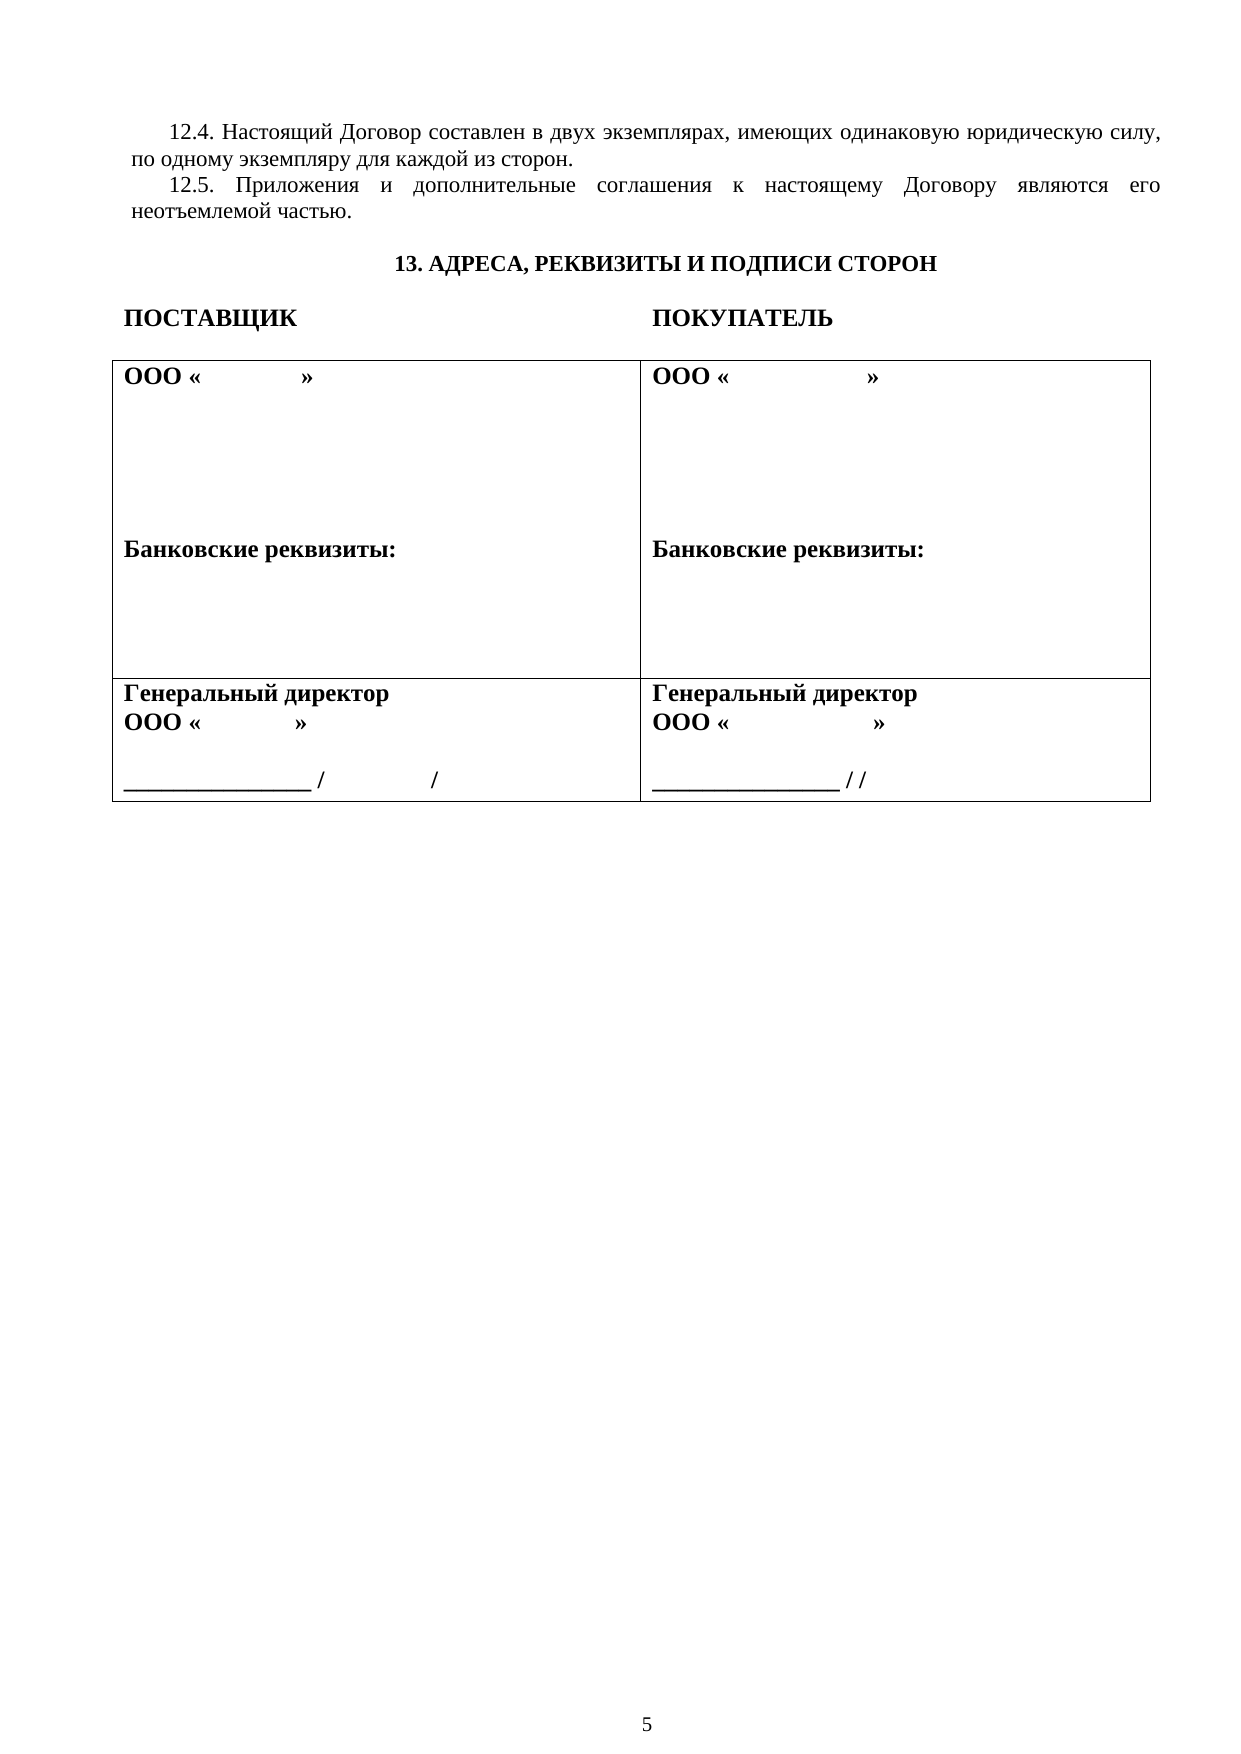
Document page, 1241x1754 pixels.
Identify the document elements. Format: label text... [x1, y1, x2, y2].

table_cell Генеральный директор ООО « » _______________ / / [113, 679, 640, 801]
table_cell ООО « » Банковские реквизиты: [641, 361, 1150, 677]
table_cell ООО « » Банковские реквизиты: [113, 361, 640, 677]
text 12.4. Настоящий Договор составлен в двух экземплярах, имеющих одинаковую юридическую силу, по одному экземпляру для каждой из сторон. [131, 118, 1162, 171]
table_header ПОСТАВЩИК [113, 303, 641, 360]
table_cell Генеральный директор ООО « » _______________ / / [641, 679, 1150, 801]
text 12.5. Приложения и дополнительные соглашения к настоящему Договору являются его неотъемлемой частью. [131, 171, 1162, 224]
text 13. АДРЕСА, РЕКВИЗИТЫ И ПОДПИСИ СТОРОН [131, 250, 1162, 276]
table_header ПОКУПАТЕЛЬ [641, 303, 1150, 360]
